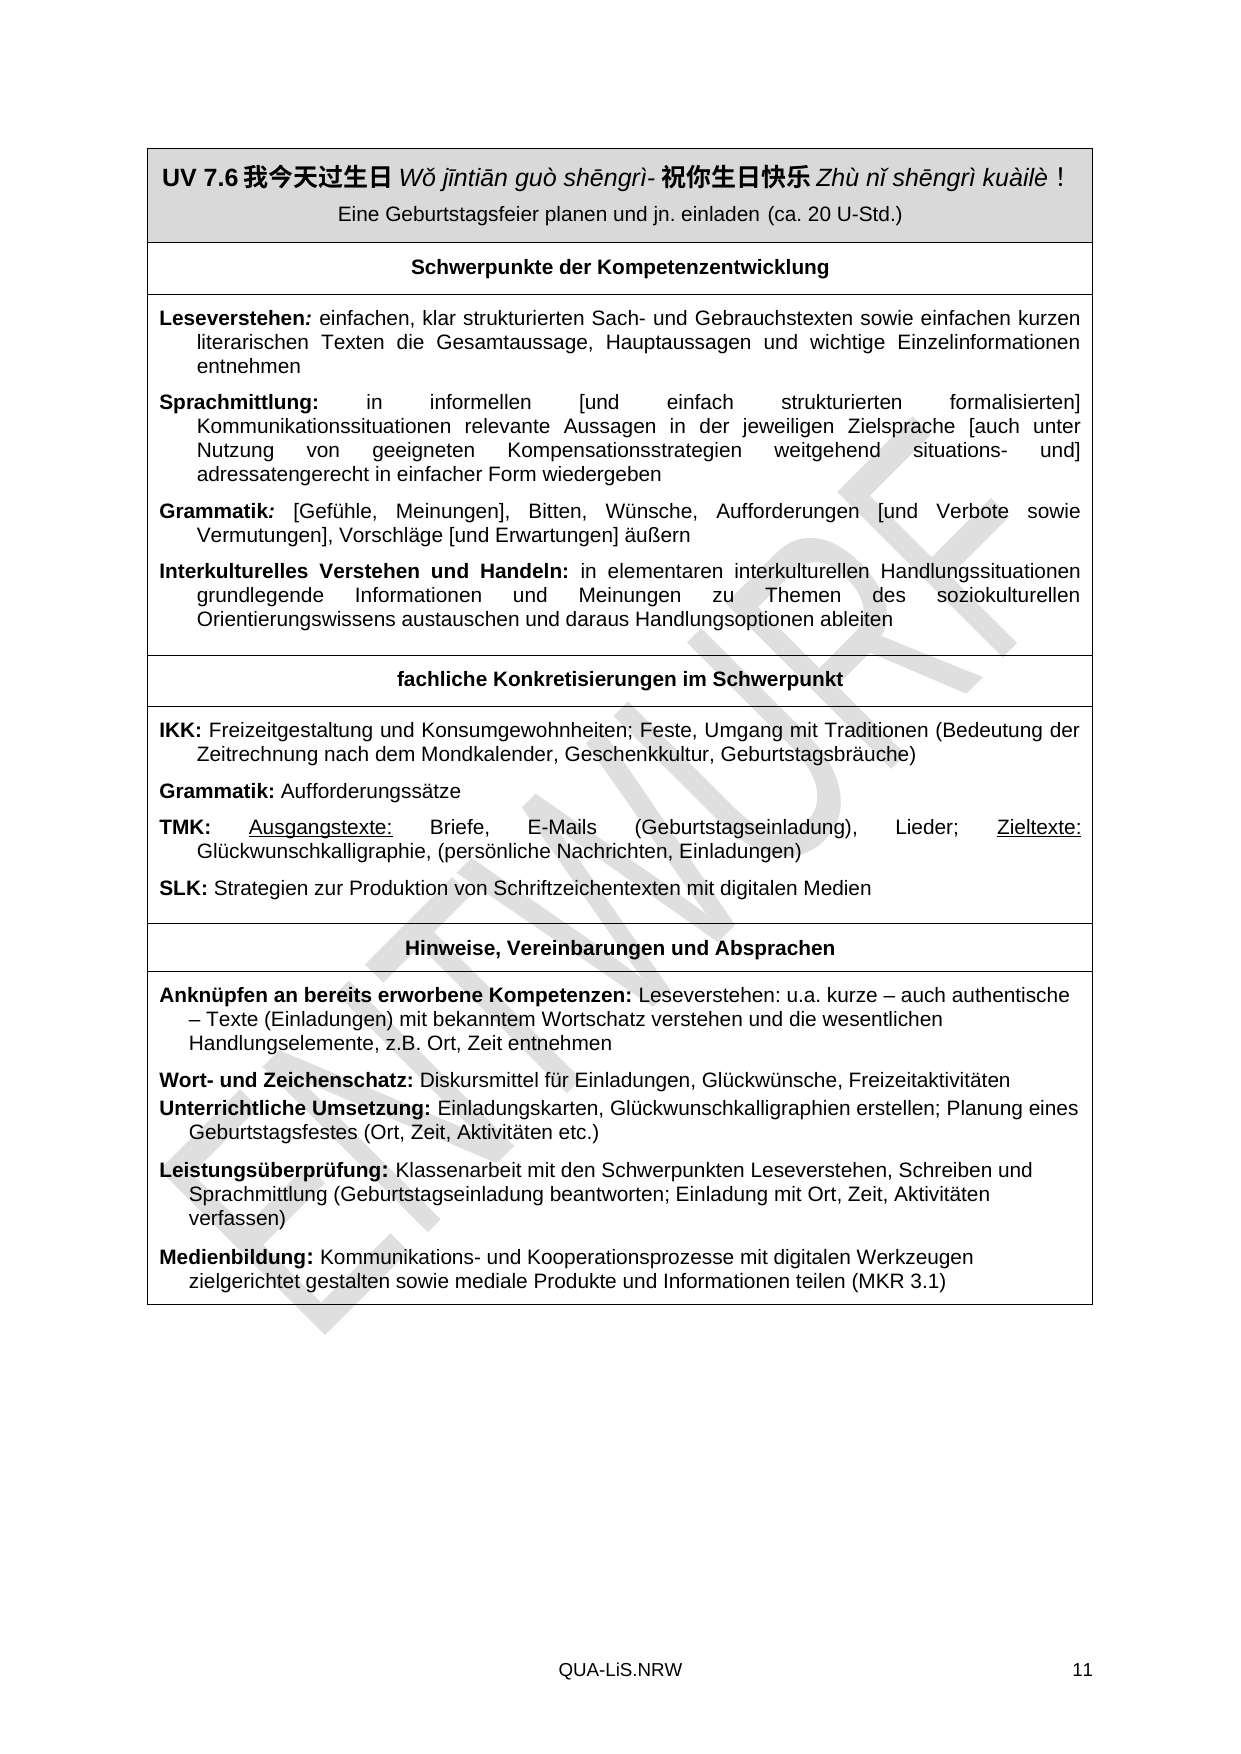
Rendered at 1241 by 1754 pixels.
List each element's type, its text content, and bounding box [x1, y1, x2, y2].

table_cell fachliche Konkretisierungen im Schwerpunkt [148, 656, 1092, 706]
table_cell Schwerpunkte der Kompetenzentwicklung [148, 243, 1092, 293]
table_cell Hinweise, Vereinbarungen und Absprachen [148, 924, 1092, 971]
table_cell IKK: Freizeitgestaltung und Konsumgewohnheiten; Feste, Umgang mit Traditionen (Bedeutung der Zeitrechnung nach dem Mondkalender, Geschenkkultur, Geburtstagsbräuche) Grammatik: Aufforderungssätze TMK: Ausgangstexte: Briefe, E-Mails (Geburtstagseinladung), Lieder; Zieltexte: Glückwunschkalligraphie, (persönliche Nachrichten, Einladungen) SLK: Strategien zur Produktion von Schriftzeichentexten mit digitalen Medien [148, 707, 1092, 923]
table_cell Leseverstehen: einfachen, klar strukturierten Sach- und Gebrauchstexten sowie einfachen kurzen literarischen Texten die Gesamtaussage, Hauptaussagen und wichtige Einzelinformationen entnehmen Sprachmittlung: in informellen [und einfach strukturierten formalisierten] Kommunikationssituationen relevante Aussagen in der jeweiligen Zielsprache [auch unter Nutzung von geeigneten Kompensationsstrategien weitgehend situations- und] adressatengerecht in einfacher Form wiedergeben Grammatik: [Gefühle, Meinungen], Bitten, Wünsche, Aufforderungen [und Verbote sowie Vermutungen], Vorschläge [und Erwartungen] äußern Interkulturelles Verstehen und Handeln: in elementaren interkulturellen Handlungssituationen grundlegende Informationen und Meinungen zu Themen des soziokulturellen Orientierungswissens austauschen und daraus Handlungsoptionen ableiten [148, 295, 1092, 654]
table_cell UV 7.6我今天过生日Wǒ jīntiān guò shēngrì- 祝你生日快乐Zhù nǐ shēngrì kuàilè！ Eine Geburtstagsfeier planen und jn. einladen (ca. 20 U-Std.) [148, 149, 1092, 242]
table_cell Anknüpfen an bereits erworbene Kompetenzen: Leseverstehen: u.a. kurze – auch authentische – Texte (Einladungen) mit bekanntem Wortschatz verstehen und die wesentlichen Handlungselemente, z.B. Ort, Zeit entnehmen Wort- und Zeichenschatz: Diskursmittel für Einladungen, Glückwünsche, Freizeitaktivitäten Unterrichtliche Umsetzung: Einladungskarten, Glückwunschkalligraphien erstellen; Planung eines Geburtstagsfestes (Ort, Zeit, Aktivitäten etc.) Leistungsüberprüfung: Klassenarbeit mit den Schwerpunkten Leseverstehen, Schreiben und Sprachmittlung (Geburtstagseinladung beantworten; Einladung mit Ort, Zeit, Aktivitäten verfassen) Medienbildung: Kommunikations- und Kooperationsprozesse mit digitalen Werkzeugen zielgerichtet gestalten sowie mediale Produkte und Informationen teilen (MKR 3.1) [148, 972, 1092, 1304]
